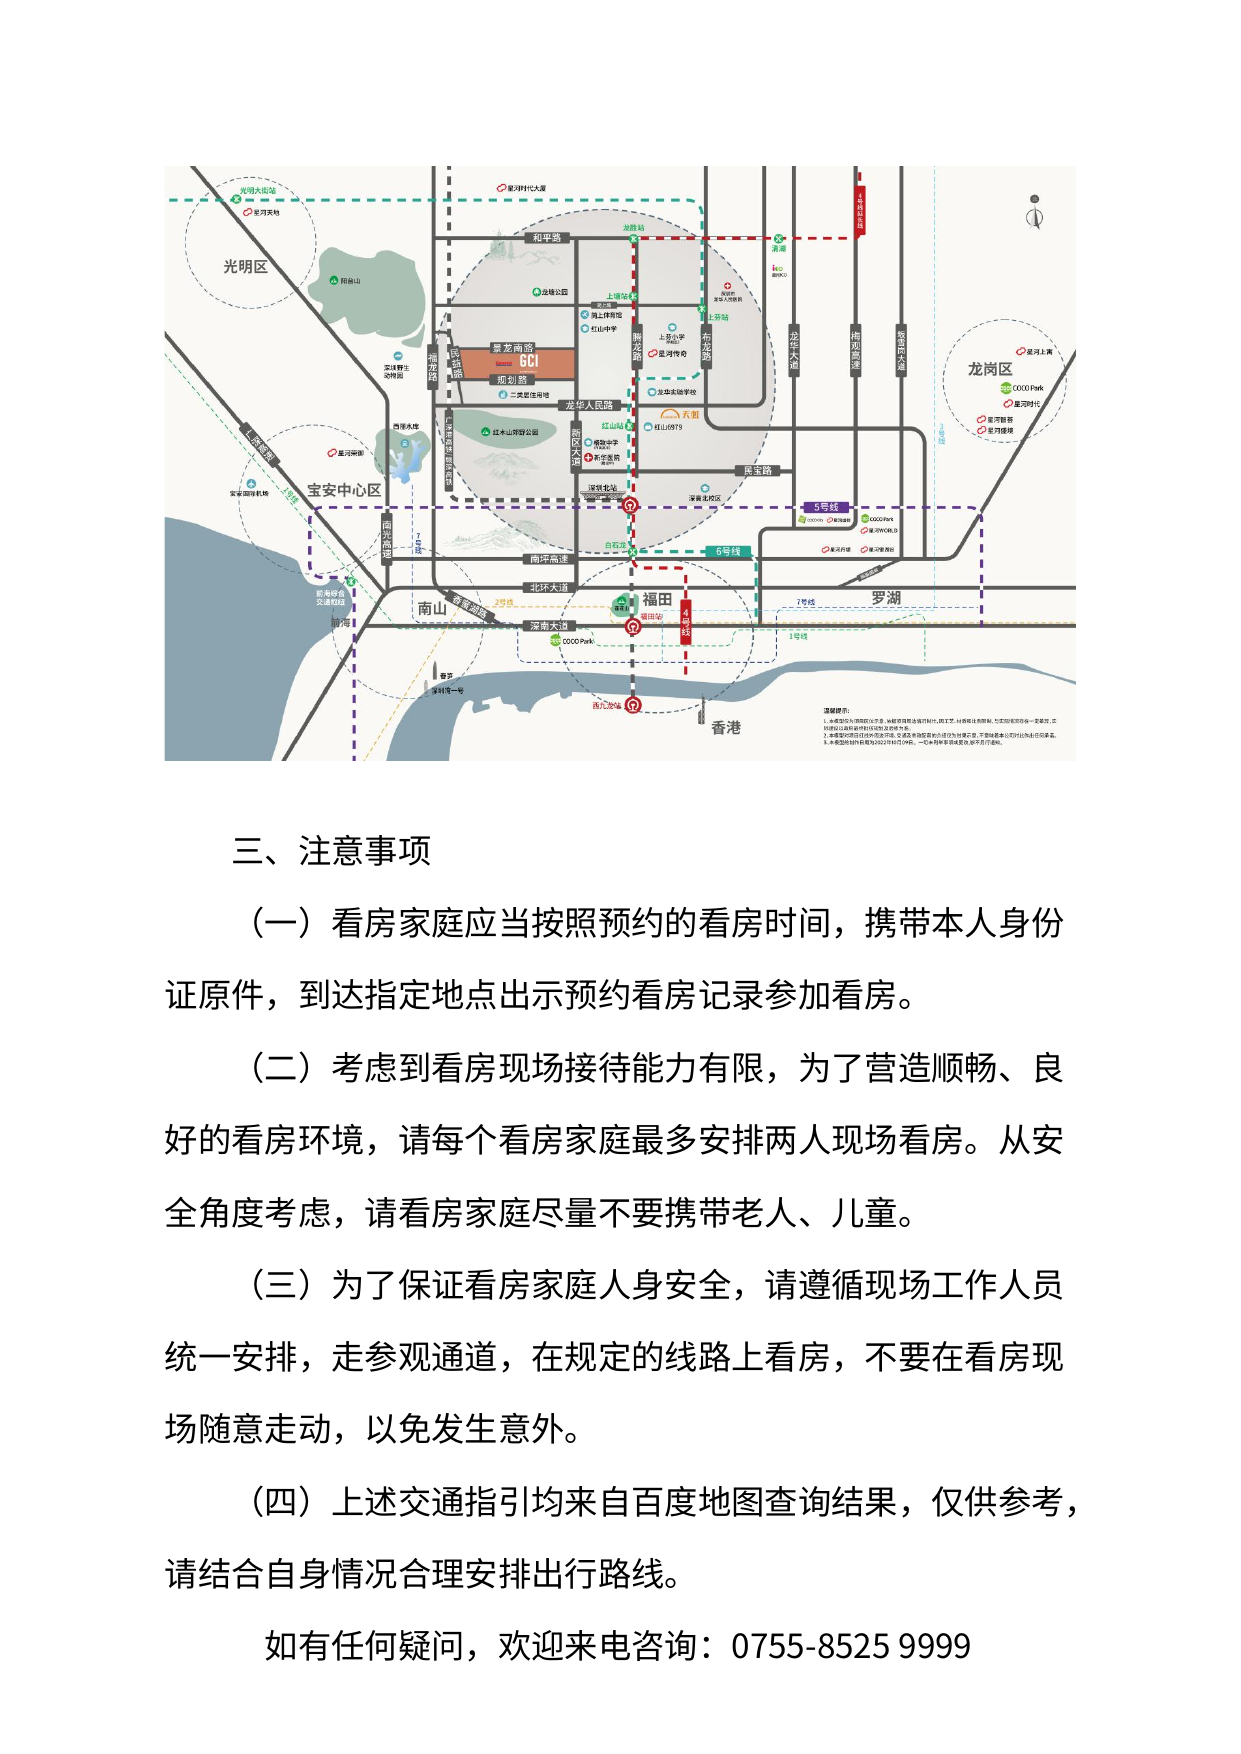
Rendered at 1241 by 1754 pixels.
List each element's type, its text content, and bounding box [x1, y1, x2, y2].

text （三）为了保证看房家庭人身安全，请遵循现场工作人员统一安排，走参观通道，在规定的线路上看房，不要在看房现场随意走动，以免发生意外。 [164, 1259, 1092, 1451]
picture [164, 166, 1076, 761]
text （四）上述交通指引均来自百度地图查询结果，仅供参考，请结合自身情况合理安排出行路线。 [164, 1476, 1092, 1596]
text 如有任何疑问，欢迎来电咨询：0755-8525 9999 [164, 1620, 1092, 1668]
text 三、注意事项 [164, 824, 1092, 873]
text （二）考虑到看房现场接待能力有限，为了营造顺畅、良好的看房环境，请每个看房家庭最多安排两人现场看房。从安全角度考虑，请看房家庭尽量不要携带老人、儿童。 [164, 1042, 1092, 1234]
text （一）看房家庭应当按照预约的看房时间，携带本人身份证原件，到达指定地点出示预约看房记录参加看房。 [164, 897, 1092, 1017]
